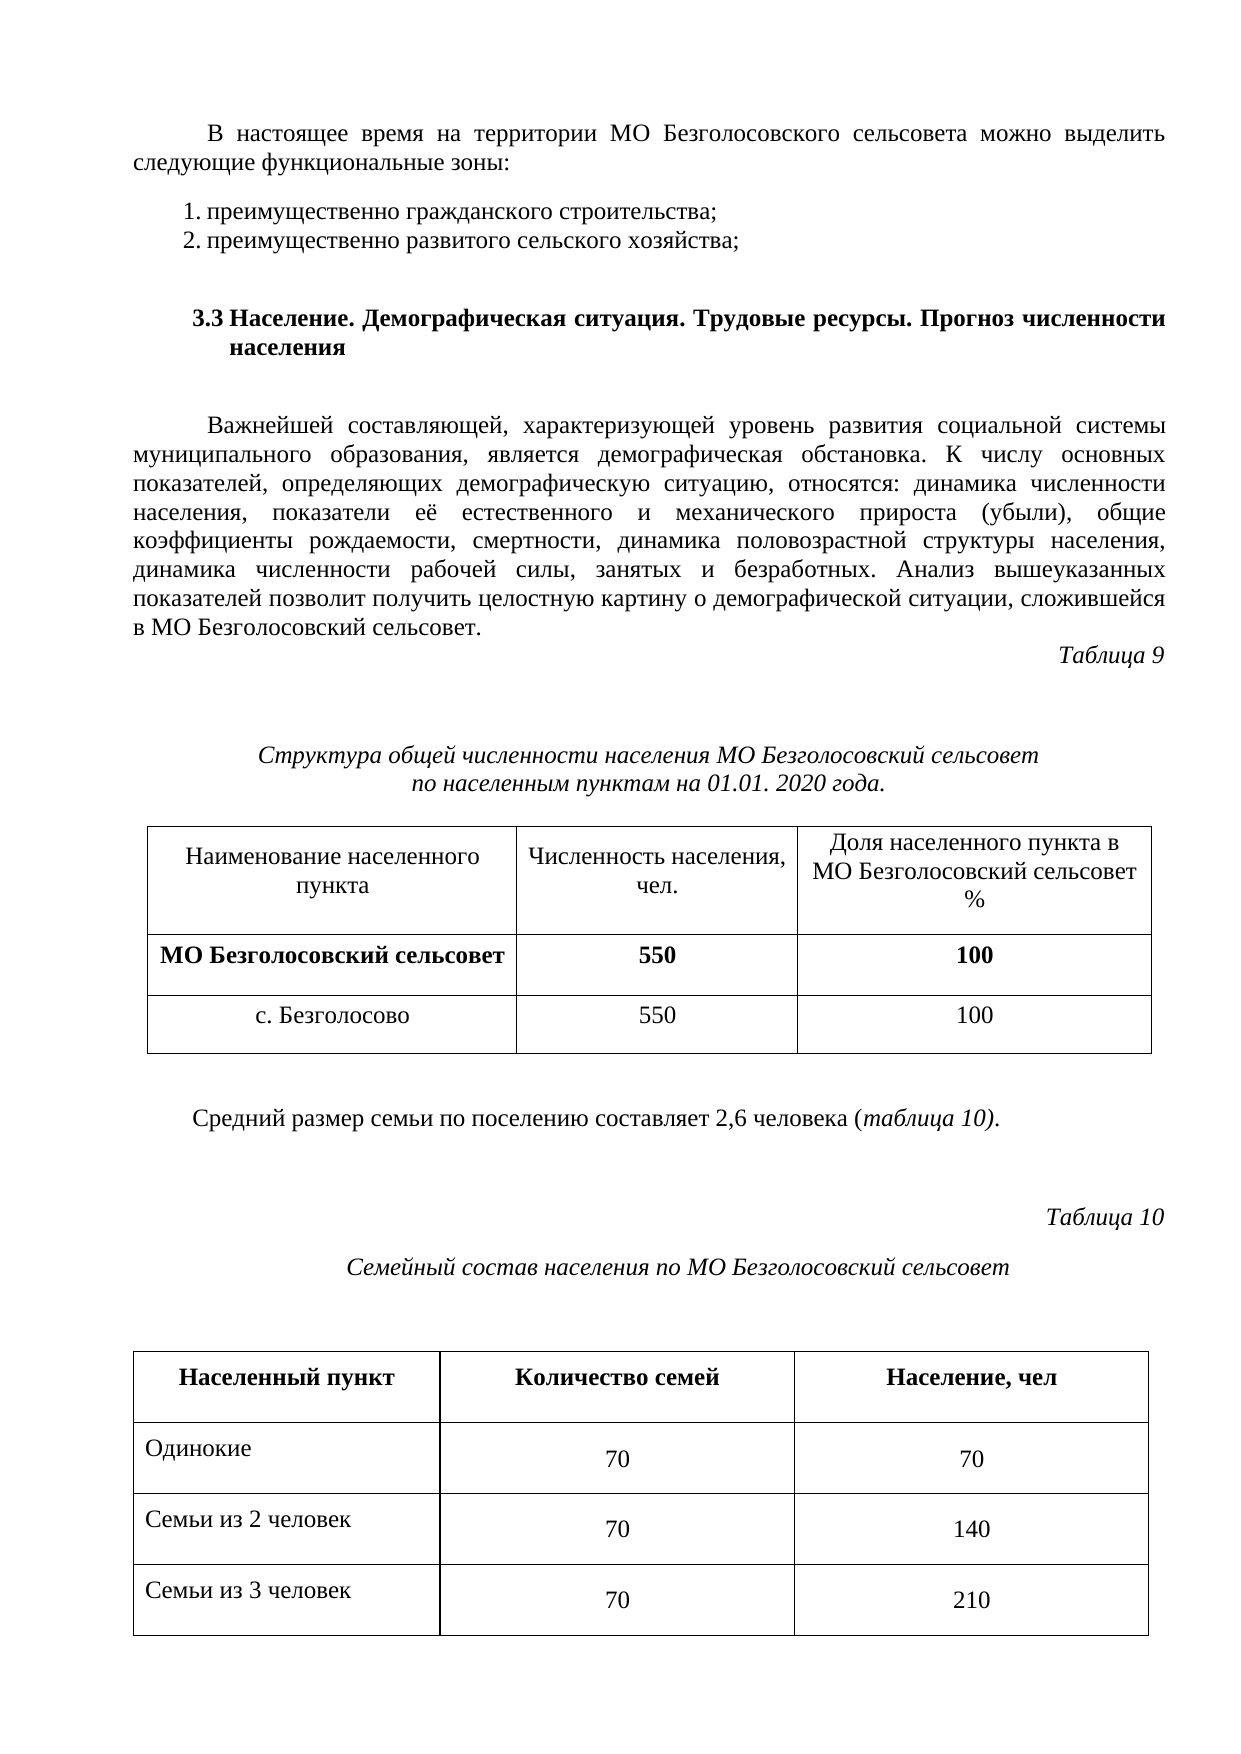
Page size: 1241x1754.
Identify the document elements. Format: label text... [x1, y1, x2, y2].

table_cell 550 [517, 935, 797, 995]
table_cell Одинокие [134, 1423, 439, 1493]
text по населенным пунктам на 01.01. 2020 года. [133, 768, 1167, 797]
list преимущественно гражданского строительства; [133, 196, 1167, 225]
table_header Население, чел [795, 1352, 1148, 1422]
table_header Численность населения, чел. [517, 827, 797, 934]
table_cell 550 [517, 996, 797, 1053]
table_cell 70 [795, 1423, 1148, 1493]
table_header Населенный пункт [134, 1352, 439, 1422]
list преимущественно развитого сельского хозяйства; [133, 225, 1167, 254]
table_cell 70 [441, 1423, 794, 1493]
text Важнейшей составляющей, характеризующей уровень развития социальной системы муниципального образования, является демографическая обстановка. К числу основных показателей, определяющих демографическую ситуацию, относятся: динамика численности населения, показатели её естественного и механического прироста (убыли), общие коэффициенты рождаемости, смертности, динамика половозрастной структуры населения, динамика численности рабочей силы, занятых и безработных. Анализ вышеуказанных показателей позволит получить целостную картину о демографической ситуации, сложившейся в МО Безголосовский сельсовет. [133, 411, 1167, 641]
table_cell МО Безголосовский cельсовет [148, 935, 516, 995]
table_header Количество семей [441, 1352, 794, 1422]
table_cell Семьи из 3 человек [134, 1565, 439, 1634]
table_header Доля населенного пункта в МО Безголосовский сельсовет % [798, 827, 1151, 934]
table_cell с. Безголосово [148, 996, 516, 1053]
text В настоящее время на территории МО Безголосовского сельсовета можно выделить следующие функциональные зоны: [133, 118, 1167, 176]
table_cell 70 [441, 1565, 794, 1634]
table_header Наименование населенного пункта [148, 827, 516, 934]
text Структура общей численности населения МО Безголосовский сельсовет [133, 740, 1167, 768]
text Семейный состав населения по МО Безголосовский сельсовет [133, 1252, 1167, 1281]
text Средний размер семьи по поселению составляет 2,6 человека (таблица 10). [133, 1103, 1167, 1132]
table_cell 210 [795, 1565, 1148, 1634]
text Таблица 10 [133, 1202, 1167, 1231]
table_cell 140 [795, 1494, 1148, 1564]
table_cell 100 [798, 996, 1151, 1053]
text Таблица 9 [133, 641, 1167, 669]
table_cell Семьи из 2 человек [134, 1494, 439, 1564]
table_cell 70 [441, 1494, 794, 1564]
list Население. Демографическая ситуация. Трудовые ресурсы. Прогноз численности населения [192, 303, 1167, 361]
table_cell 100 [798, 935, 1151, 995]
